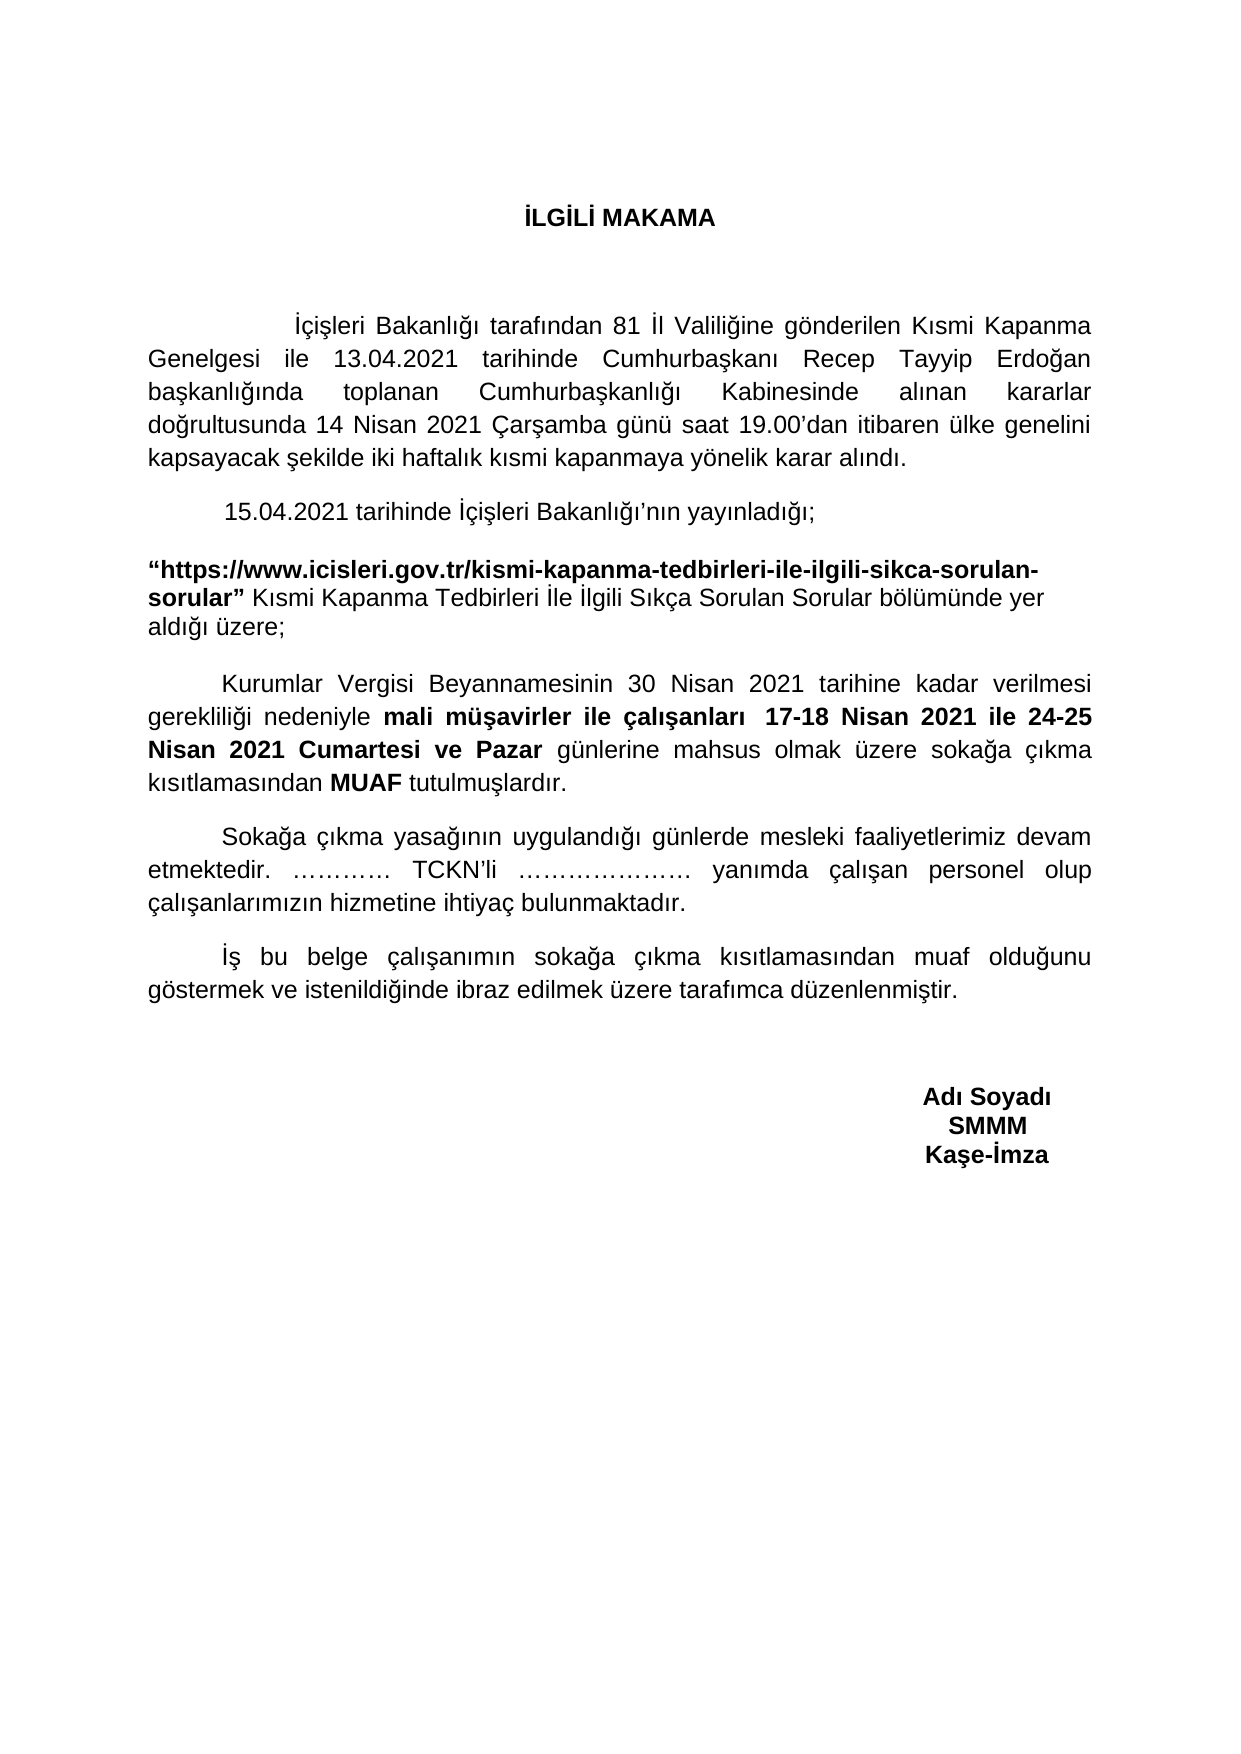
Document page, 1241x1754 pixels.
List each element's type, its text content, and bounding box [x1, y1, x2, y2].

text Adı Soyadı [148, 1082, 1093, 1111]
text SMMM Kaşe-İmza [148, 1111, 1093, 1169]
text İçişleri Bakanlığı tarafından 81 İl Valiliğine gönderilen Kısmi Kapanma Genelgesi ile 13.04.2021 tarihinde Cumhurbaşkanı Recep Tayyip Erdoğan başkanlığında toplanan Cumhurbaşkanlığı Kabinesinde alınan kararlar doğrultusunda 14 Nisan 2021 Çarşamba günü saat 19.00’dan itibaren ülke genelini kapsayacak şekilde iki haftalık kısmi kapanmaya yönelik karar alındı. [148, 311, 1093, 472]
text İLGİLİ MAKAMA [148, 203, 1093, 232]
text “https://www.icisleri.gov.tr/kismi-kapanma-tedbirleri-ile-ilgili-sikca-sorulan-sorular” Kısmi Kapanma Tedbirleri İle İlgili Sıkça Sorulan Sorular bölümünde yer aldığı üzere; [148, 554, 1093, 641]
text İş bu belge çalışanımın sokağa çıkma kısıtlamasından muaf olduğunu göstermek ve istenildiğinde ibraz edilmek üzere tarafımca düzenlenmiştir. [148, 942, 1093, 1003]
text 15.04.2021 tarihinde İçişleri Bakanlığı’nın yayınladığı; [148, 497, 1093, 526]
text Sokağa çıkma yasağının uygulandığı günlerde mesleki faaliyetlerimiz devam etmektedir. ………… TCKN’li ………………… yanımda çalışan personel olup çalışanlarımızın hizmetine ihtiyaç bulunmaktadır. [148, 822, 1093, 917]
text Kurumlar Vergisi Beyannamesinin 30 Nisan 2021 tarihine kadar verilmesi gerekliliği nedeniyle mali müşavirler ile çalışanları 17-18 Nisan 2021 ile 24-25 Nisan 2021 Cumartesi ve Pazar günlerine mahsus olmak üzere sokağa çıkma kısıtlamasından MUAF tutulmuşlardır. [148, 669, 1093, 797]
